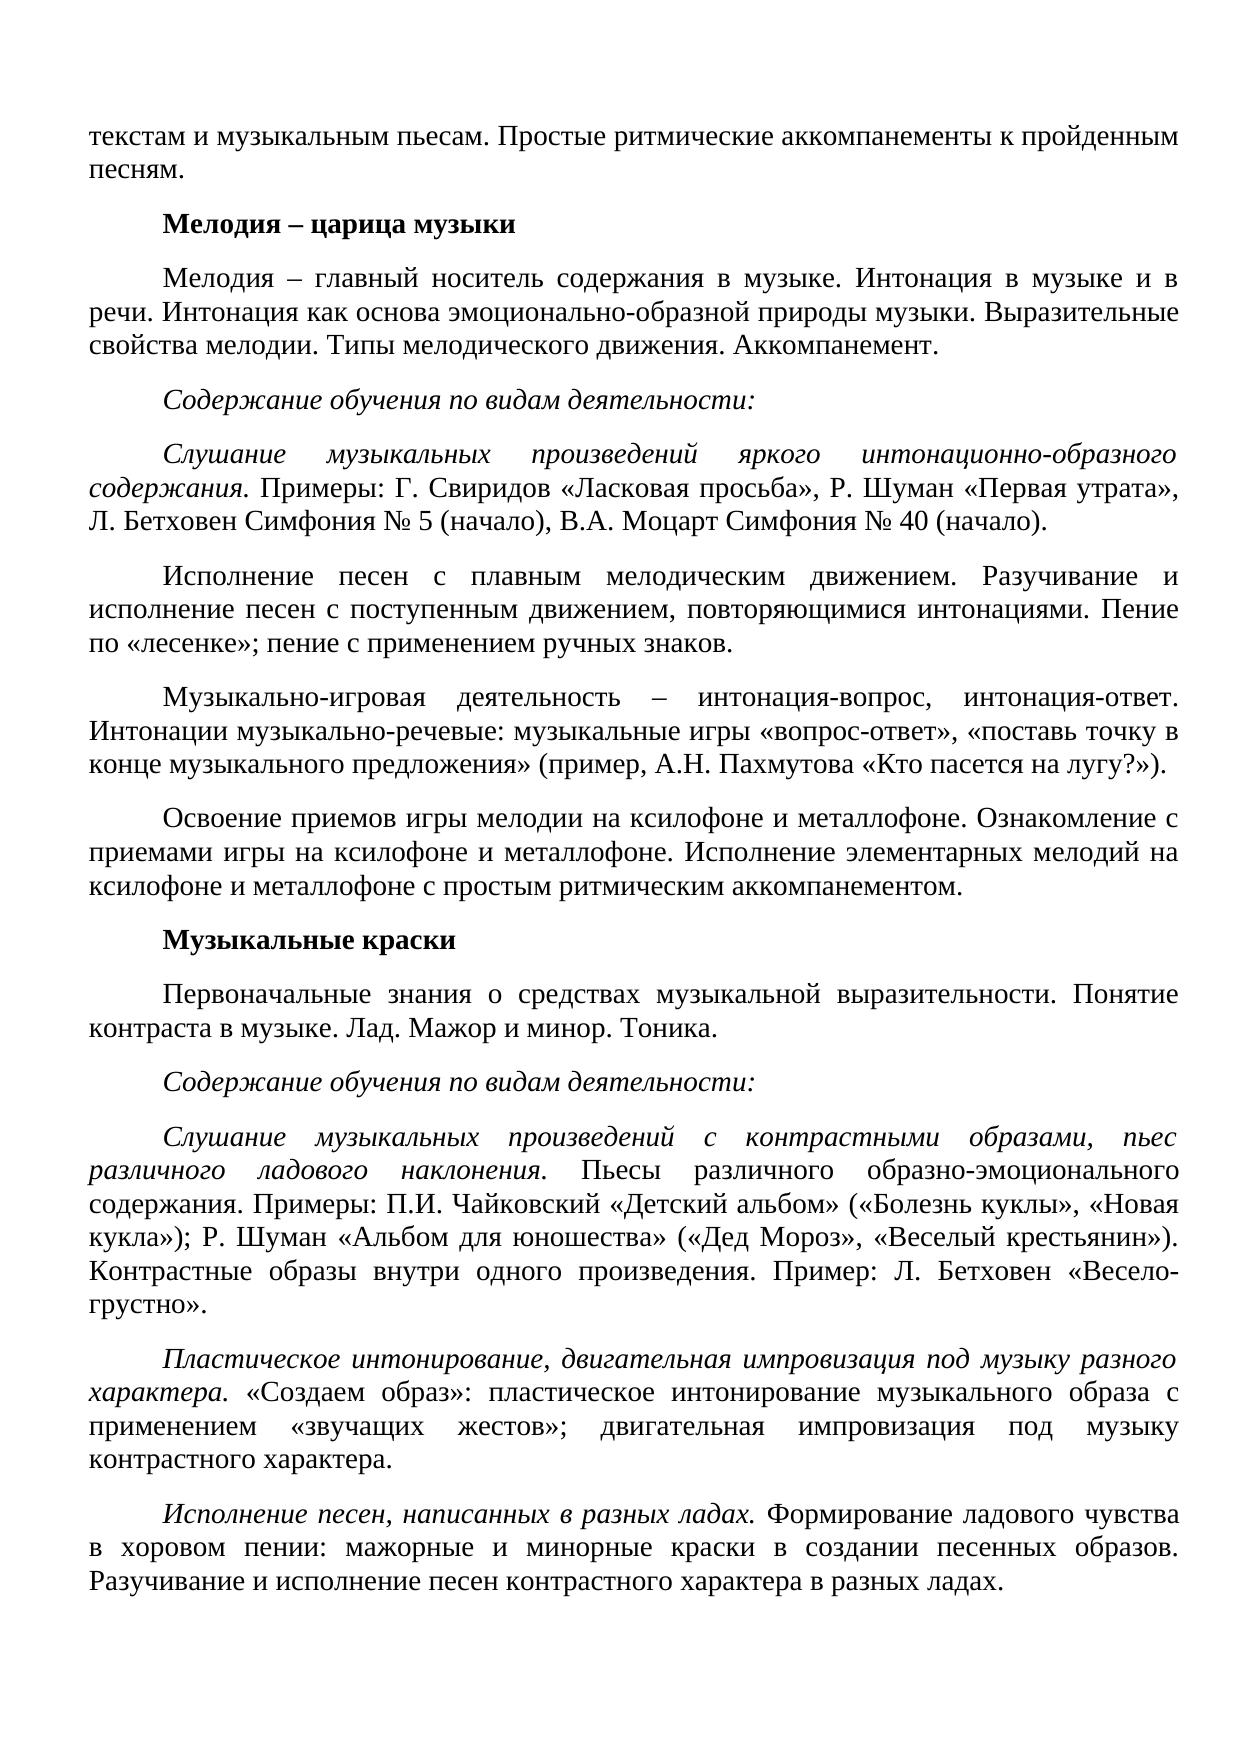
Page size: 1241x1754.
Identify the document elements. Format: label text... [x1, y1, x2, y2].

text Музыкально-игровая деятельность – интонация-вопрос, интонация-ответ. Интонации музыкально-речевые: музыкальные игры «вопрос-ответ», «поставь точку в конце музыкального предложения» (пример, А.Н. Пахмутова «Кто пасется на лугу?»). [89, 679, 1180, 780]
text Музыкальные краски [89, 922, 1180, 956]
text Мелодия – царица музыки [89, 206, 1180, 239]
text Исполнение песен, написанных в разных ладах. Формирование ладового чувства в хоровом пении: мажорные и минорные краски в создании песенных образов. Разучивание и исполнение песен контрастного характера в разных ладах. [89, 1496, 1180, 1596]
text Исполнение песен с плавным мелодическим движением. Разучивание и исполнение песен с поступенным движением, повторяющимися интонациями. Пение по «лесенке»; пение с применением ручных знаков. [89, 558, 1180, 658]
text Первоначальные знания о средствах музыкальной выразительности. Понятие контраста в музыке. Лад. Мажор и минор. Тоника. [89, 976, 1180, 1043]
text Слушание музыкальных произведений с контрастными образами, пьес различного ладового наклонения. Пьесы различного образно-эмоционального содержания. Примеры: П.И. Чайковский «Детский альбом» («Болезнь куклы», «Новая кукла»); Р. Шуман «Альбом для юношества» («Дед Мороз», «Веселый крестьянин»). Контрастные образы внутри одного произведения. Пример: Л. Бетховен «Весело-грустно». [89, 1119, 1180, 1320]
text Освоение приемов игры мелодии на ксилофоне и металлофоне. Ознакомление с приемами игры на ксилофоне и металлофоне. Исполнение элементарных мелодий на ксилофоне и металлофоне с простым ритмическим аккомпанементом. [89, 801, 1180, 901]
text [89, 118, 1180, 185]
text Содержание обучения по видам деятельности: [89, 382, 1180, 415]
text Пластическое интонирование, двигательная импровизация под музыку разного характера. «Создаем образ»: пластическое интонирование музыкального образа с применением «звучащих жестов»; двигательная импровизация под музыку контрастного характера. [89, 1341, 1180, 1475]
text Мелодия – главный носитель содержания в музыке. Интонация в музыке и в речи. Интонация как основа эмоционально-образной природы музыки. Выразительные свойства мелодии. Типы мелодического движения. Аккомпанемент. [89, 260, 1180, 361]
text Слушание музыкальных произведений яркого интонационно-образного содержания. Примеры: Г. Свиридов «Ласковая просьба», Р. Шуман «Первая утрата», Л. Бетховен Симфония № 5 (начало), В.А. Моцарт Симфония № 40 (начало). [89, 436, 1180, 537]
text Содержание обучения по видам деятельности: [89, 1064, 1180, 1098]
